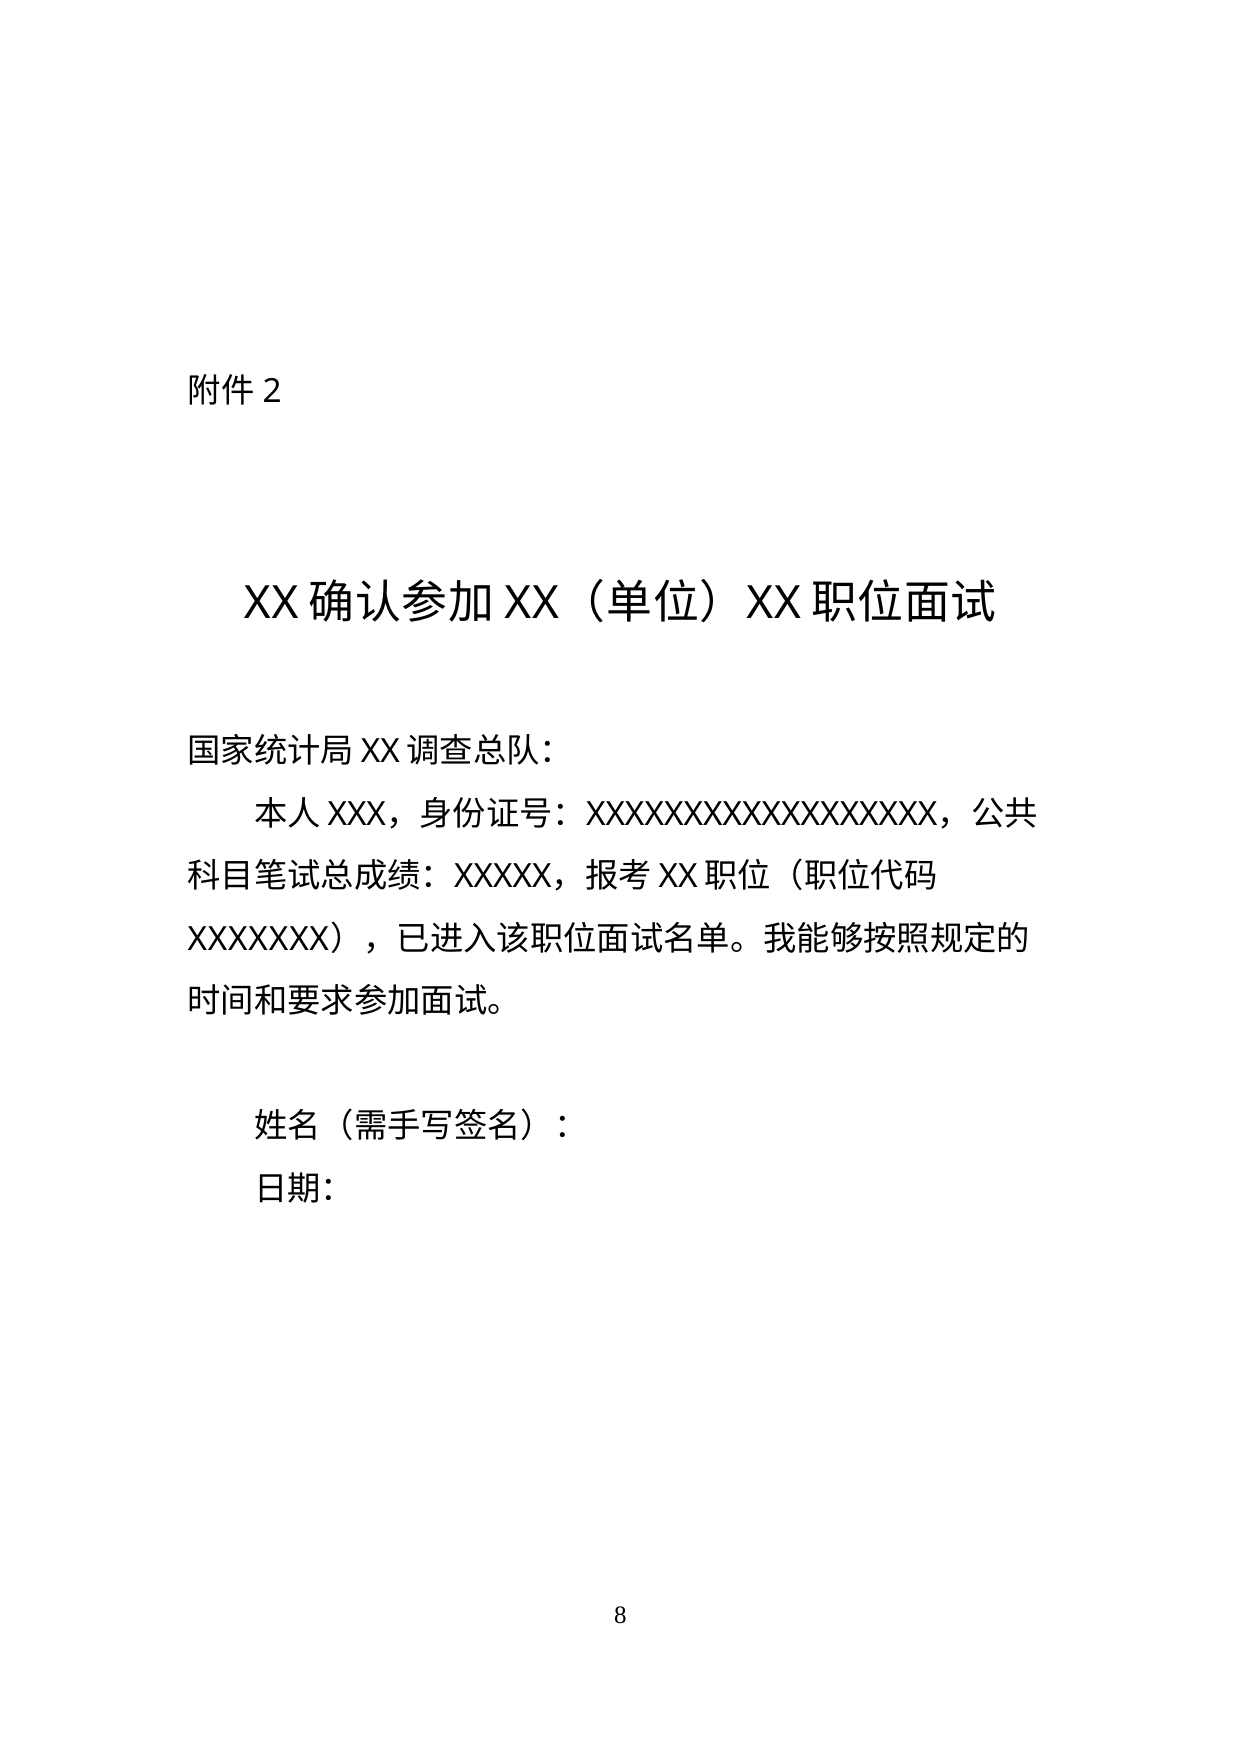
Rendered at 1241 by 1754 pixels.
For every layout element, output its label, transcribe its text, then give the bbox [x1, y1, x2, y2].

text 日期： [187, 1150, 1053, 1213]
text XX确认参加XX（单位）XX职位面试 [187, 550, 1053, 648]
text 本人XXX，身份证号：XXXXXXXXXXXXXXXXXX，公共科目笔试总成绩：XXXXX，报考XX职位（职位代码XXXXXXX），已进入该职位面试名单。我能够按照规定的时间和要求参加面试。 [187, 775, 1053, 1025]
text 姓名（需手写签名）： [187, 1088, 1053, 1150]
text 附件2 [187, 355, 1053, 420]
text 国家统计局XX调查总队： [187, 713, 1053, 775]
